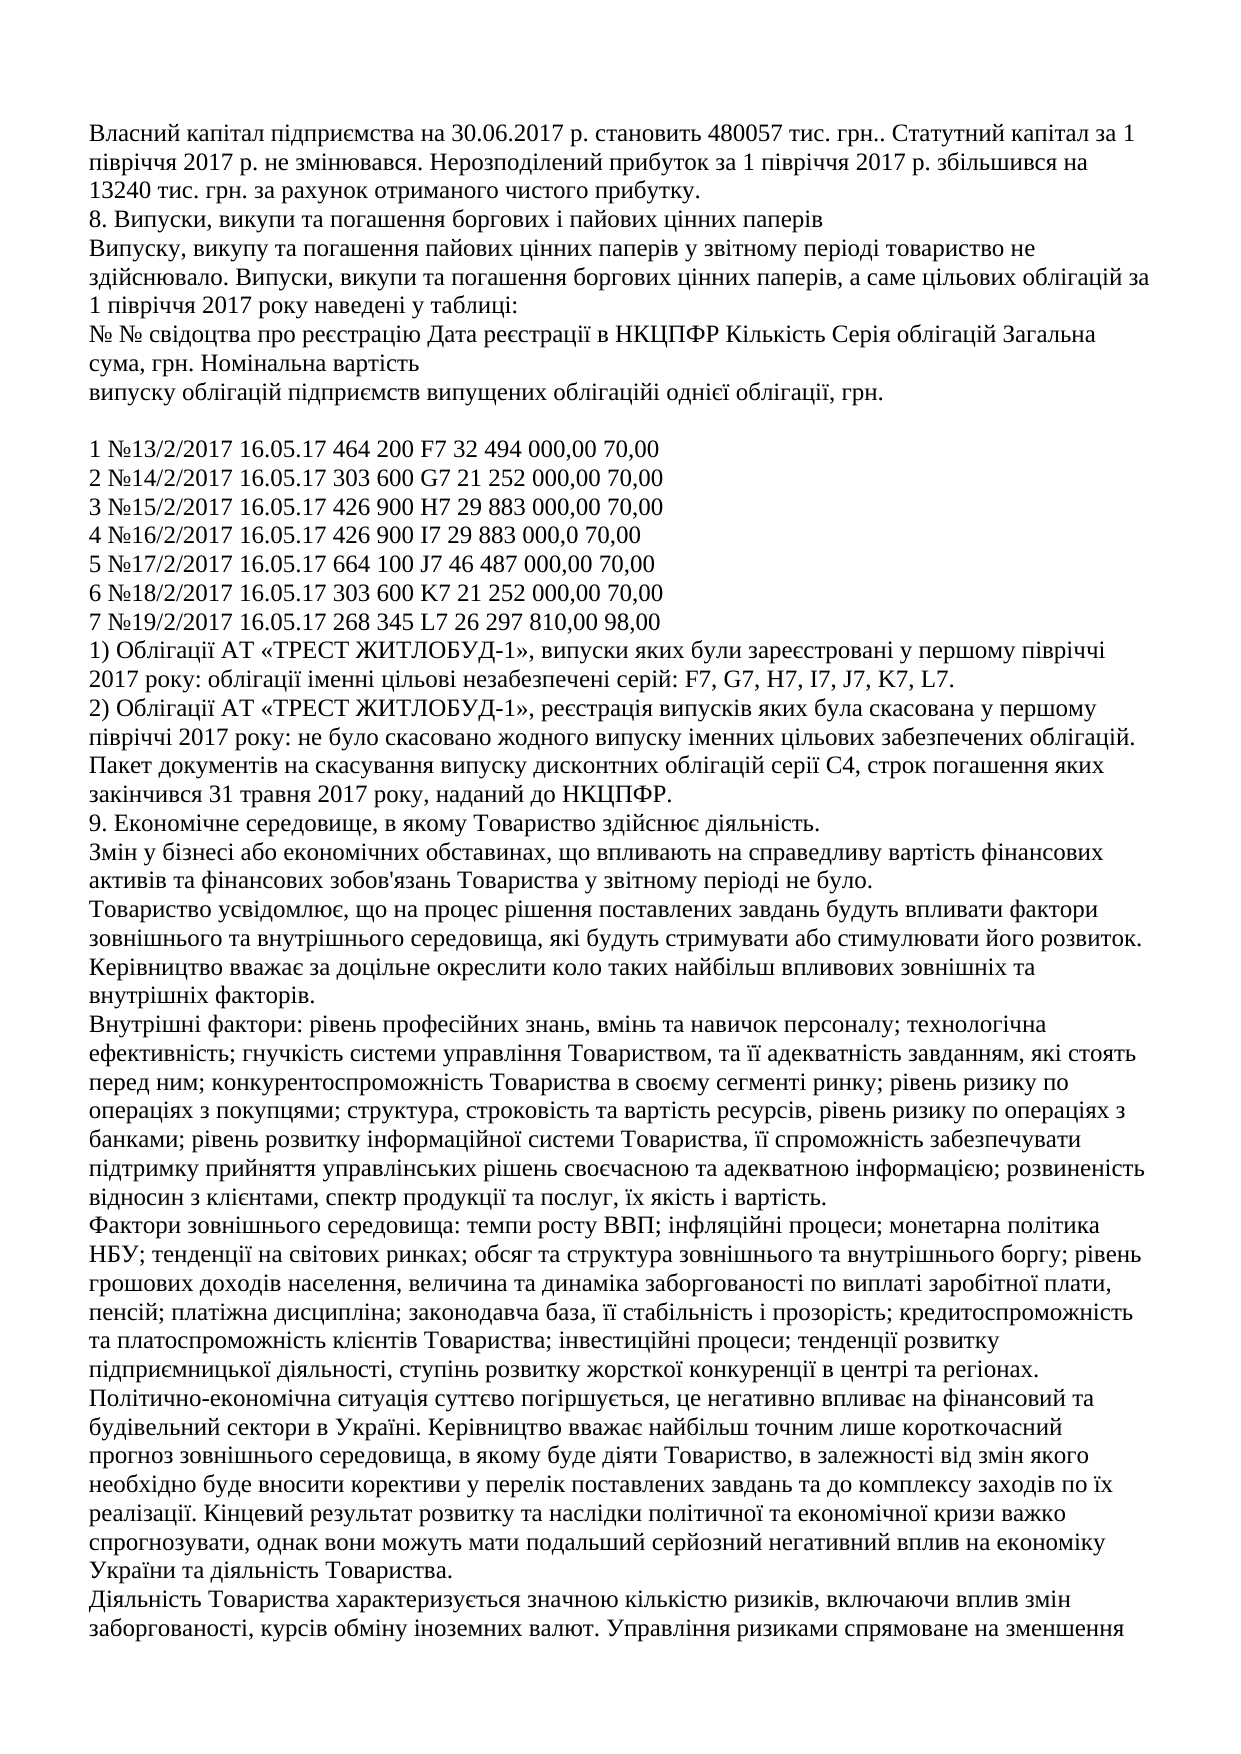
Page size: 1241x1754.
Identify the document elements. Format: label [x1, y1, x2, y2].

text [89, 118, 1152, 1642]
